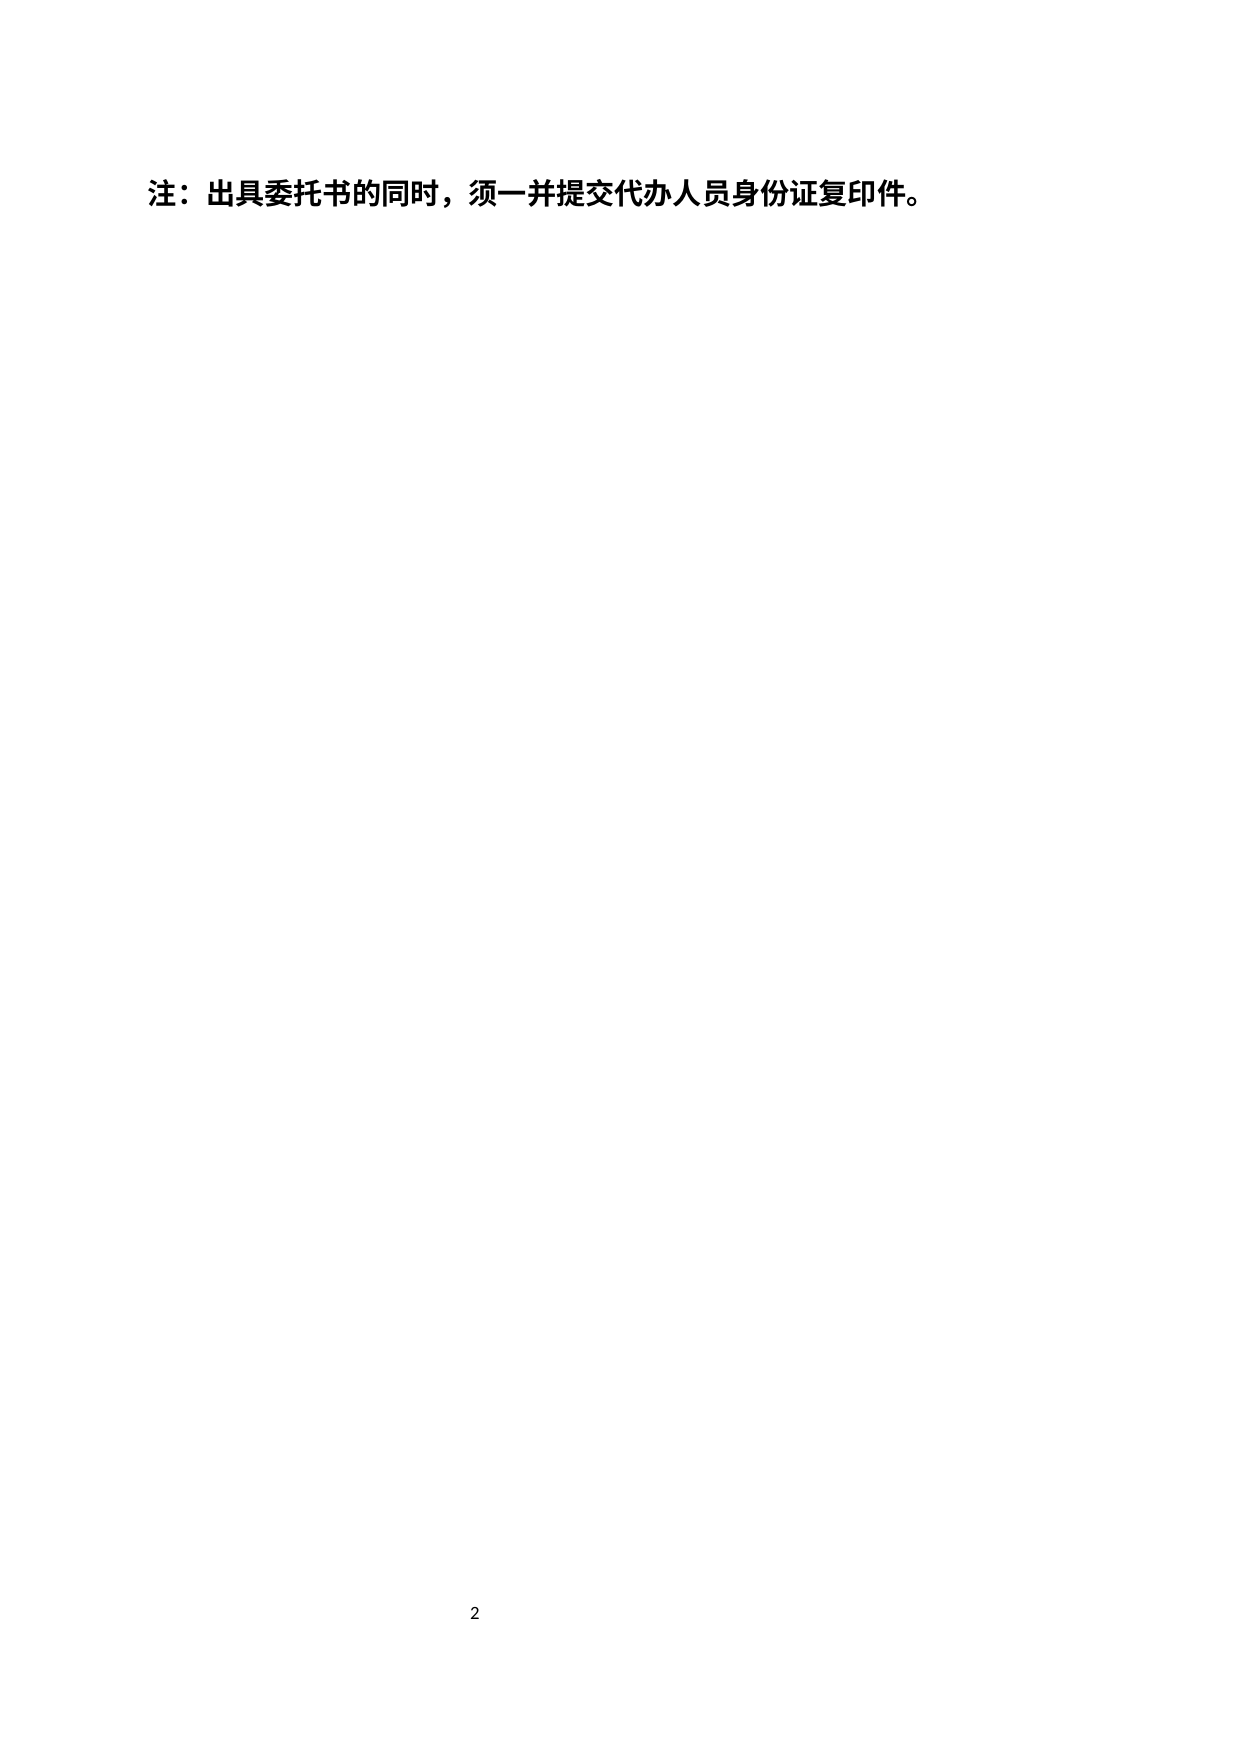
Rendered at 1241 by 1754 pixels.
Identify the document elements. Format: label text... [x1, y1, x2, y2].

text 注：出具委托书的同时，须一并提交代办人员身份证复印件。 [148, 159, 1092, 224]
